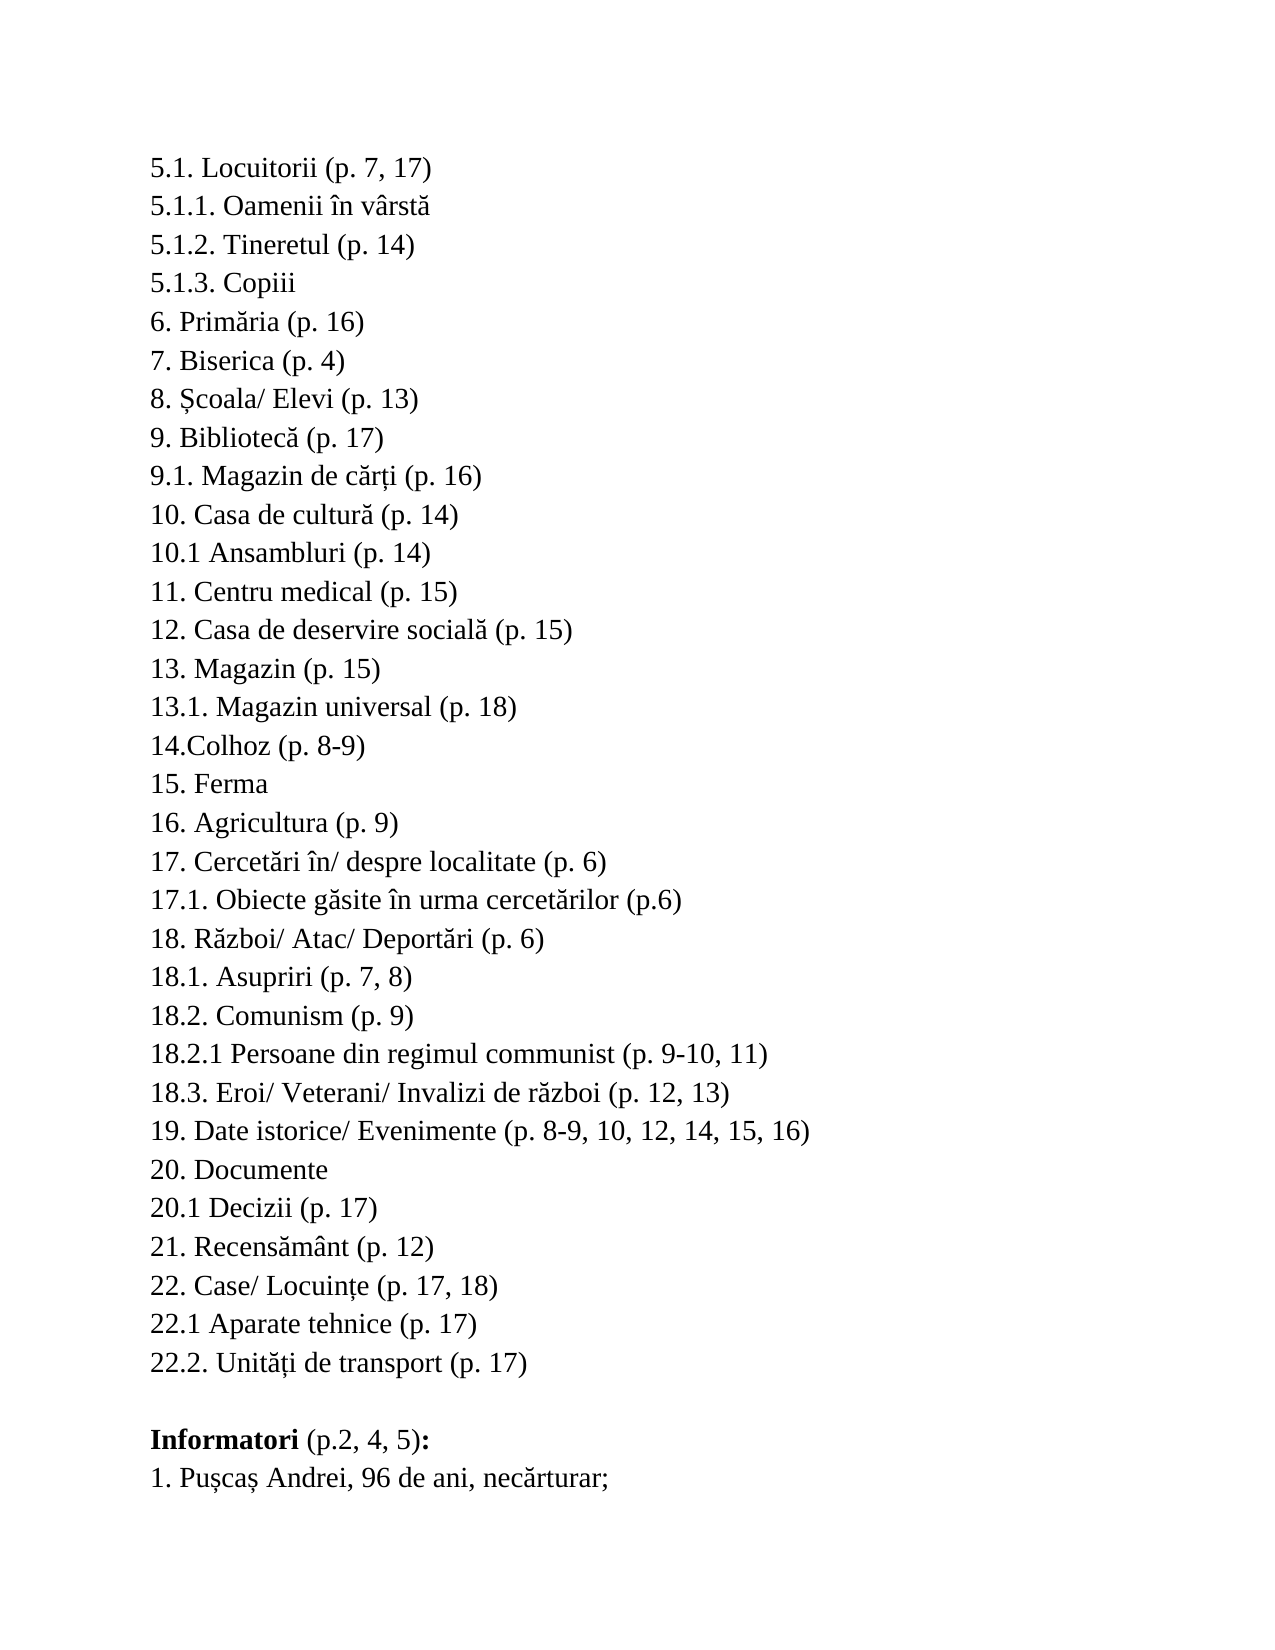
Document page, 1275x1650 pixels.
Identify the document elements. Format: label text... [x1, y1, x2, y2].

text 17. Cercetări în/ despre localitate (p. 6) [150, 844, 1125, 877]
text 5.1. Locuitorii (p. 7, 17) [150, 150, 1125, 183]
text 5.1.1. Oamenii în vârstă [150, 188, 1125, 222]
text 9. Bibliotecă (p. 17) [150, 420, 1125, 453]
text 7. Biserica (p. 4) [150, 343, 1125, 376]
text 5.1.3. Copiii [150, 266, 1125, 299]
text 19. Date istorice/ Evenimente (p. 8-9, 10, 12, 14, 15, 16) [150, 1113, 1125, 1147]
text 14.Colhoz (p. 8-9) [150, 728, 1125, 762]
text 8. Școala/ Elevi (p. 13) [150, 381, 1125, 415]
text 22.2. Unități de transport (p. 17) [150, 1345, 1125, 1378]
text 13.1. Magazin universal (p. 18) [150, 689, 1125, 723]
text 20.1 Decizii (p. 17) [150, 1191, 1125, 1224]
text 15. Ferma [150, 767, 1125, 800]
text 13. Magazin (p. 15) [150, 651, 1125, 684]
text 18.2. Comunism (p. 9) [150, 998, 1125, 1031]
text 17.1. Obiecte găsite în urma cercetărilor (p.6) [150, 882, 1125, 916]
text 21. Recensământ (p. 12) [150, 1229, 1125, 1263]
text 10.1 Ansambluri (p. 14) [150, 535, 1125, 569]
text 1. Pușcaș Andrei, 96 de ani, necărturar; [150, 1460, 1125, 1494]
text Informatori (p.2, 4, 5): [150, 1422, 1125, 1455]
text 18.2.1 Persoane din regimul communist (p. 9-10, 11) [150, 1036, 1125, 1070]
text 11. Centru medical (p. 15) [150, 574, 1125, 607]
text 5.1.2. Tineretul (p. 14) [150, 227, 1125, 261]
text 16. Agricultura (p. 9) [150, 805, 1125, 839]
text 18. Război/ Atac/ Deportări (p. 6) [150, 921, 1125, 954]
text 6. Primăria (p. 16) [150, 304, 1125, 338]
text 20. Documente [150, 1152, 1125, 1186]
text 12. Casa de deservire socială (p. 15) [150, 612, 1125, 646]
text 9.1. Magazin de cărți (p. 16) [150, 458, 1125, 492]
text 18.1. Asupriri (p. 7, 8) [150, 959, 1125, 993]
text 22. Case/ Locuințe (p. 17, 18) [150, 1268, 1125, 1301]
text 22.1 Aparate tehnice (p. 17) [150, 1306, 1125, 1340]
text 10. Casa de cultură (p. 14) [150, 497, 1125, 530]
text 18.3. Eroi/ Veterani/ Invalizi de război (p. 12, 13) [150, 1075, 1125, 1108]
